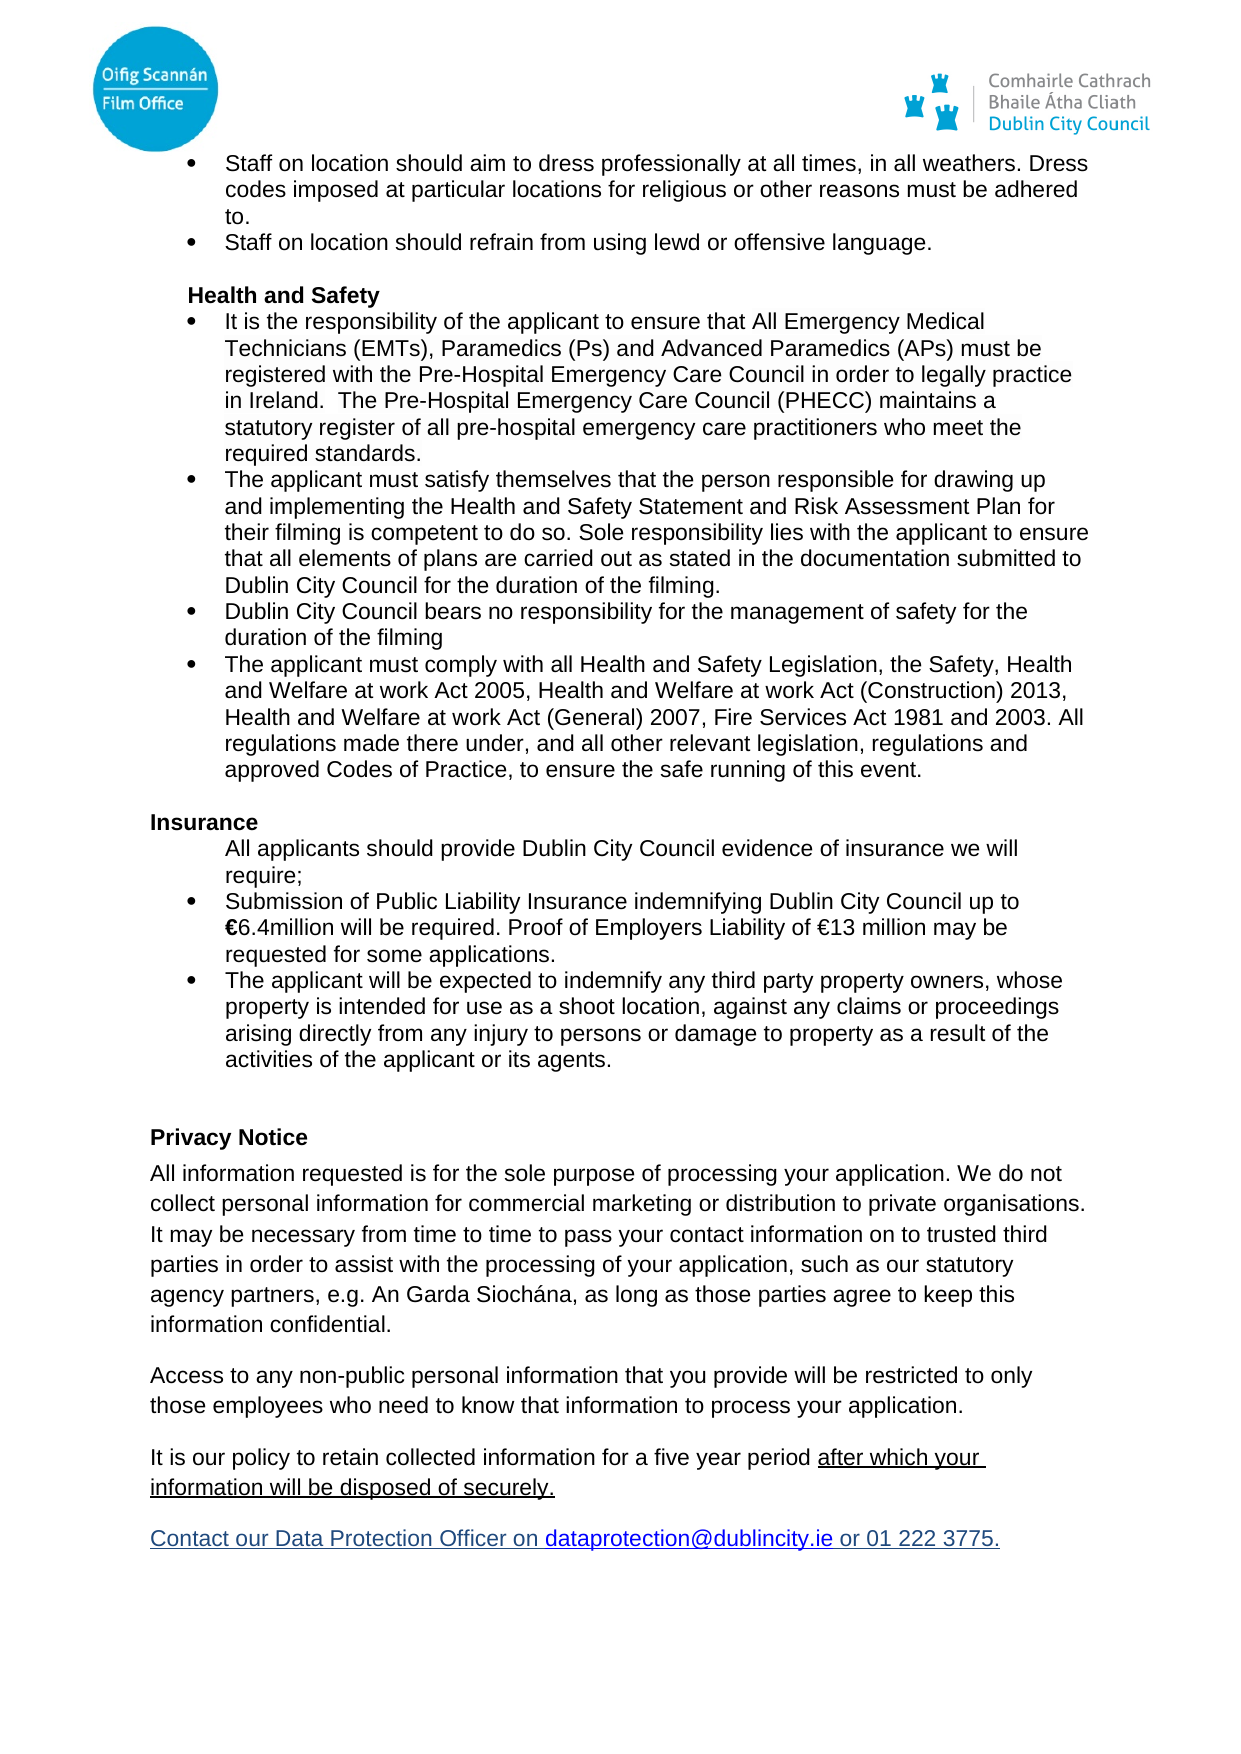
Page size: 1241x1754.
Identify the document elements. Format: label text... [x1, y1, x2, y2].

text Access to any non-public personal information that you provide will be restricted to only those employees who need to know that information to process your application. [150, 1362, 1090, 1419]
list Dublin City Council bears no responsibility for the management of safety for the duration of the filming [187, 598, 1090, 651]
list The applicant must satisfy themselves that the person responsible for drawing up and implementing the Health and Safety Statement and Risk Assessment Plan for their filming is competent to do so. Sole responsibility lies with the applicant to ensure that all elements of plans are carried out as stated in the documentation submitted to Dublin City Council for the duration of the filming. [187, 466, 1090, 598]
list It is the responsibility of the applicant to ensure that All Emergency Medical Technicians (EMTs), Paramedics (Ps) and Advanced Paramedics (APs) must be registered with the Pre-Hospital Emergency Care Council in order to legally practice in Ireland. The Pre-Hospital Emergency Care Council (PHECC) maintains a statutory register of all pre-hospital emergency care practitioners who meet the required standards. [187, 308, 1090, 466]
picture [879, 31, 1235, 179]
text Insurance [150, 809, 1090, 835]
list Staff on location should refrain from using lewd or offensive language. [187, 229, 1090, 255]
list Staff on location should aim to dress professionally at all times, in all weathers. Dress codes imposed at particular locations for religious or other reasons must be adhered to. [187, 150, 1090, 229]
text It is our policy to retain collected information for a five year period after which your information will be disposed of securely. [150, 1443, 1090, 1500]
text Contact our Data Protection Officer on dataprotection@dublincity.ie or 01 222 3775. [150, 1525, 1090, 1551]
text All applicants should provide Dublin City Council evidence of insurance we will require; [225, 835, 1090, 888]
list Submission of Public Liability Insurance indemnifying Dublin City Council up to €6.4million will be required. Proof of Employers Liability of €13 million may be requested for some applications. [187, 888, 1090, 967]
list The applicant will be expected to indemnify any third party property owners, whose property is intended for use as a shoot location, against any claims or proceedings arising directly from any injury to persons or damage to property as a result of the activities of the applicant or its agents. [187, 967, 1090, 1072]
text Health and Safety [187, 282, 1090, 308]
picture [89, 22, 222, 156]
list The applicant must comply with all Health and Safety Legislation, the Safety, Health and Welfare at work Act 2005, Health and Welfare at work Act (Construction) 2013, Health and Welfare at work Act (General) 2007, Fire Services Act 1981 and 2003. All regulations made there under, and all other relevant legislation, regulations and approved Codes of Practice, to ensure the safe running of this event. [187, 651, 1090, 782]
subtitle Privacy Notice [150, 1124, 1090, 1150]
text All information requested is for the sole purpose of processing your application. We do not collect personal information for commercial marketing or distribution to private organisations. It may be necessary from time to time to pass your contact information on to trusted third parties in order to assist with the processing of your application, such as our statutory agency partners, e.g. An Garda Siochána, as long as those parties agree to keep this information confidential. [150, 1160, 1090, 1338]
